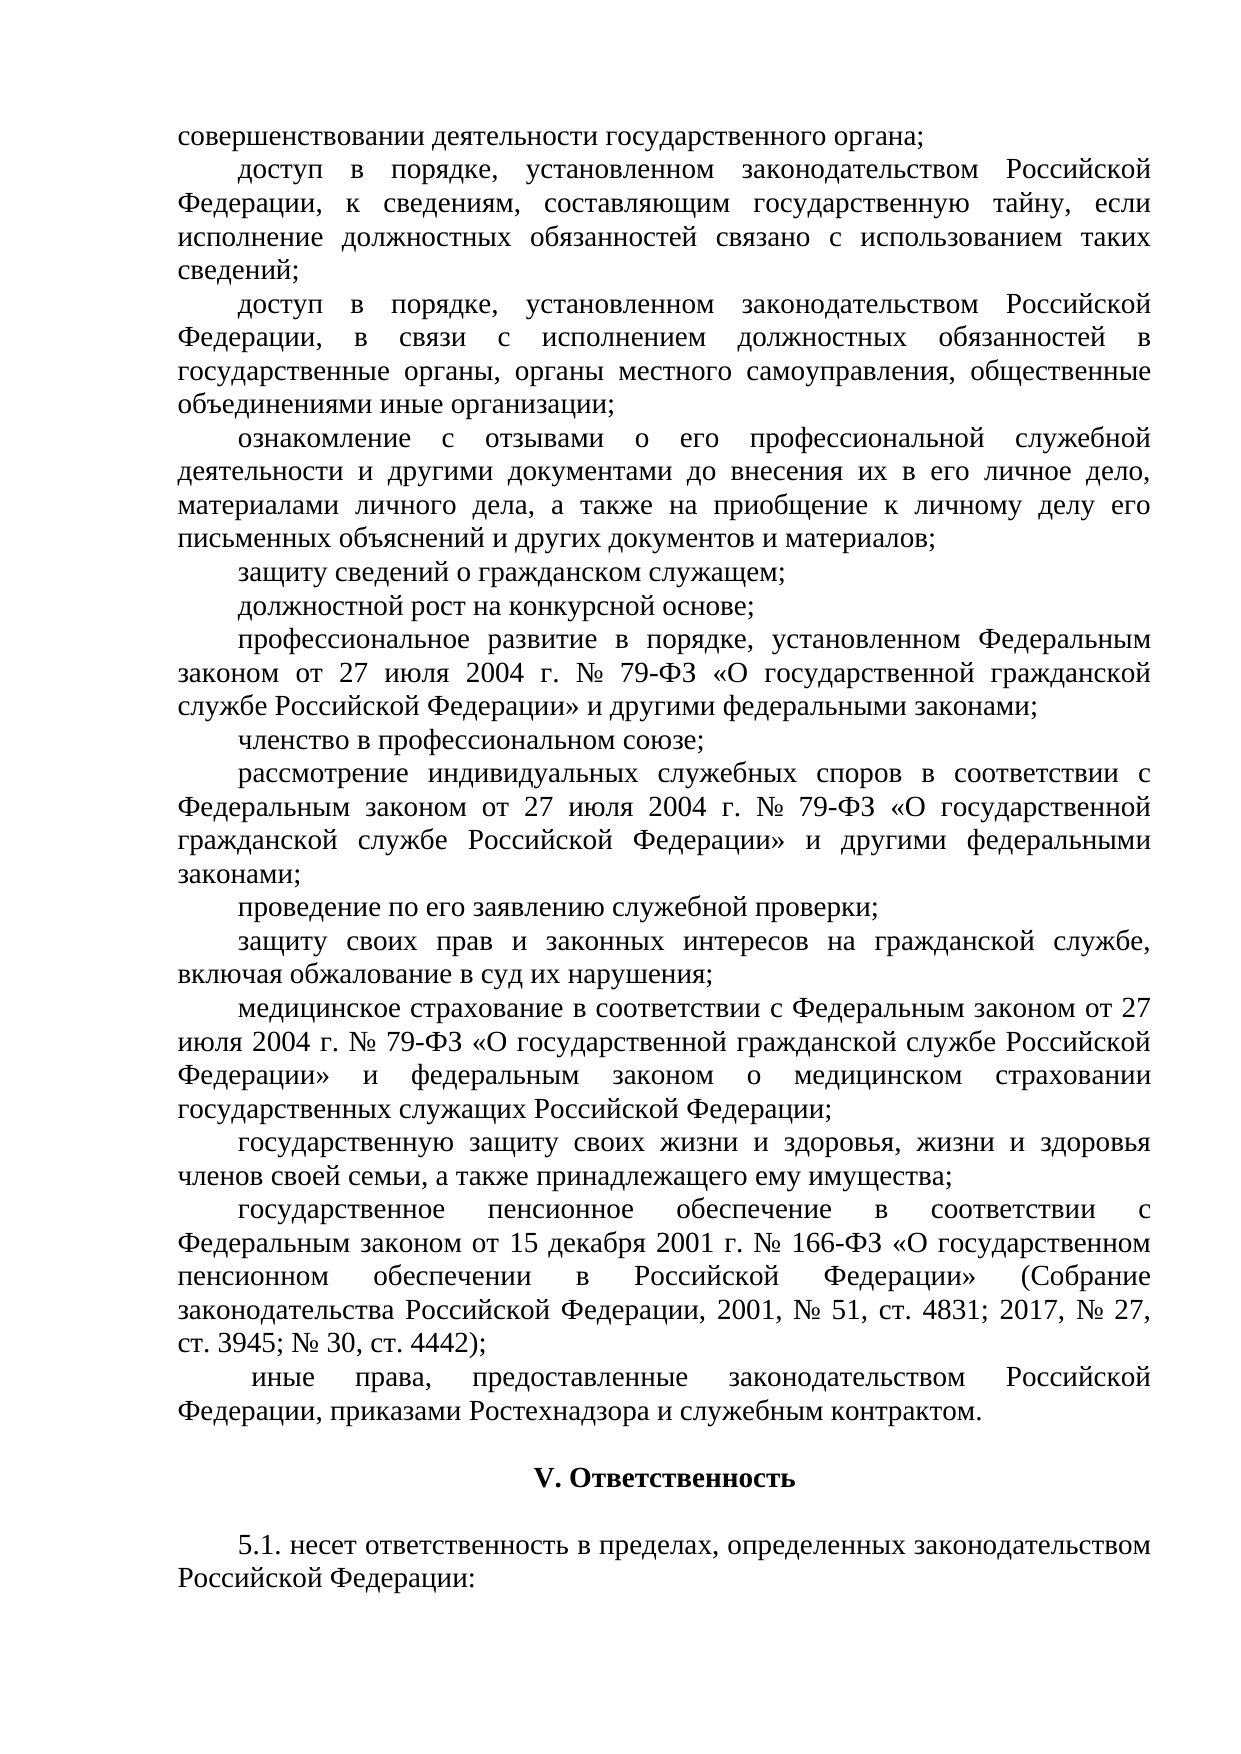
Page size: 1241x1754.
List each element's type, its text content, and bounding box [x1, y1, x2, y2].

text ознакомление с отзывами о его профессиональной служебной деятельности и другими документами до внесения их в его личное дело, материалами личного дела, а также на приобщение к личному делу его письменных объяснений и других документов и материалов; [177, 420, 1152, 554]
text проведение по его заявлению служебной проверки; [177, 889, 1152, 923]
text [177, 118, 1152, 152]
text должностной рост на конкурсной основе; [177, 588, 1152, 621]
text 5.1. несет ответственность в пределах, определенных законодательством Российской Федерации: [177, 1527, 1152, 1594]
text медицинское страхование в соответствии с Федеральным законом от 27 июля . № 79-ФЗ «О государственной гражданской службе Российской Федерации» и федеральным законом о медицинском страховании государственных служащих Российской Федерации; [177, 990, 1152, 1124]
text иные права, предоставленные законодательством Российской Федерации, приказами Ростехнадзора и служебным контрактом. [177, 1359, 1152, 1426]
text защиту своих прав и законных интересов на гражданской службе, включая обжалование в суд их нарушения; [177, 923, 1152, 990]
text рассмотрение индивидуальных служебных споров в соответствии с Федеральным законом от 27 июля . № 79-ФЗ «О государственной гражданской службе Российской Федерации» и другими федеральными законами; [177, 755, 1152, 889]
text государственную защиту своих жизни и здоровья, жизни и здоровья членов своей семьи, а также принадлежащего ему имущества; [177, 1124, 1152, 1191]
text доступ в порядке, установленном законодательством Российской Федерации, к сведениям, составляющим государственную тайну, если исполнение должностных обязанностей связано с использованием таких сведений; [177, 152, 1152, 286]
text V. Ответственность [177, 1460, 1152, 1493]
text доступ в порядке, установленном законодательством Российской Федерации, в связи с исполнением должностных обязанностей в государственные органы, органы местного самоуправления, общественные объединениями иные организации; [177, 286, 1152, 420]
text членство в профессиональном союзе; [177, 722, 1152, 755]
text профессиональное развитие в порядке, установленном Федеральным законом от 27 июля . № 79-ФЗ «О государственной гражданской службе Российской Федерации» и другими федеральными законами; [177, 621, 1152, 722]
text государственное пенсионное обеспечение в соответствии с Федеральным законом от 15 декабря . № 166-ФЗ «О государственном пенсионном обеспечении в Российской Федерации» (Собрание законодательства Российской Федерации, 2001, № 51, ст. 4831; 2017, № 27, ст. 3945; № 30, ст. 4442); [177, 1191, 1152, 1359]
text защиту сведений о гражданском служащем; [177, 554, 1152, 588]
